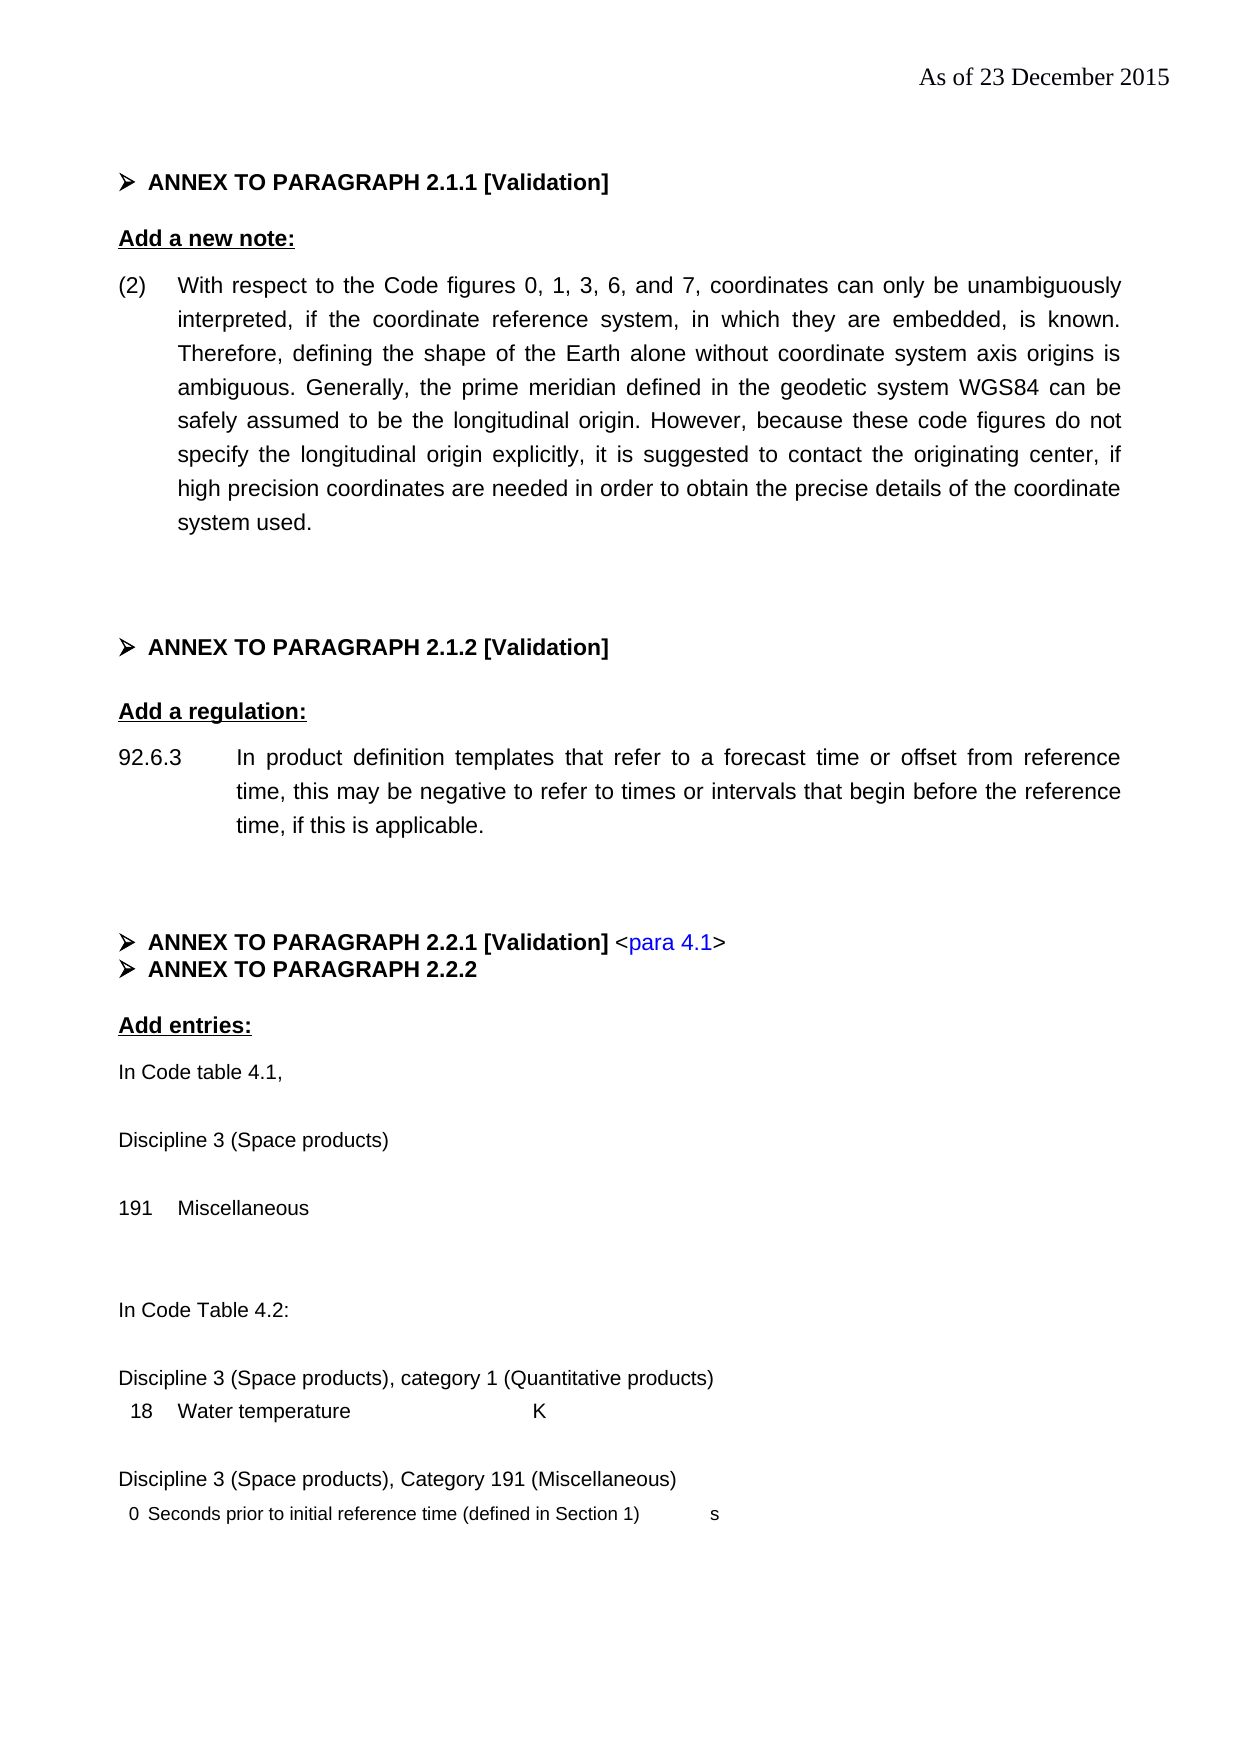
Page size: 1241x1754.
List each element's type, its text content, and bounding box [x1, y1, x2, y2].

text Discipline 3 (Space products), Category 191 (Miscellaneous) [118, 1462, 1122, 1496]
text Add entries: [118, 1008, 1122, 1042]
text In Code Table 4.2: [118, 1292, 1122, 1326]
list ANNEX TO PARAGRAPH 2.1.2 [Validation] [118, 634, 1122, 660]
text In Code table 4.1, [118, 1055, 1122, 1089]
text Discipline 3 (Space products) [118, 1123, 1122, 1157]
text (2) With respect to the Code figures 0, 1, 3, 6, and 7, coordinates can only be unambiguously interpreted, if the coordinate reference system, in which they are embedded, is known. Therefore, defining the shape of the Earth alone without coordinate system axis origins is ambiguous. Generally, the prime meridian defined in the geodetic system WGS84 can be safely assumed to be the longitudinal origin. However, because these code figures do not specify the longitudinal origin explicitly, it is suggested to contact the originating center, if high precision coordinates are needed in order to obtain the precise details of the coordinate system used. [118, 268, 1122, 539]
text Add a new note: [118, 221, 1122, 255]
text 92.6.3 In product definition templates that refer to a forecast time or offset from reference time, this may be negative to refer to times or intervals that begin before the reference time, if this is applicable. [118, 741, 1122, 842]
text 191 Miscellaneous [118, 1191, 1122, 1224]
text Discipline 3 (Space products), category 1 (Quantitative products) [118, 1360, 1122, 1394]
text Add a regulation: [118, 694, 1122, 728]
list ANNEX TO PARAGRAPH 2.2.2 [118, 956, 1122, 982]
text 0 Seconds prior to initial reference time (defined in Section 1) s [118, 1496, 1122, 1530]
text 18 Water temperature K [118, 1394, 1122, 1428]
list ANNEX TO PARAGRAPH 2.1.1 [Validation] [118, 169, 1122, 195]
list ANNEX TO PARAGRAPH 2.2.1 [Validation] <para 4.1> [118, 929, 1122, 956]
